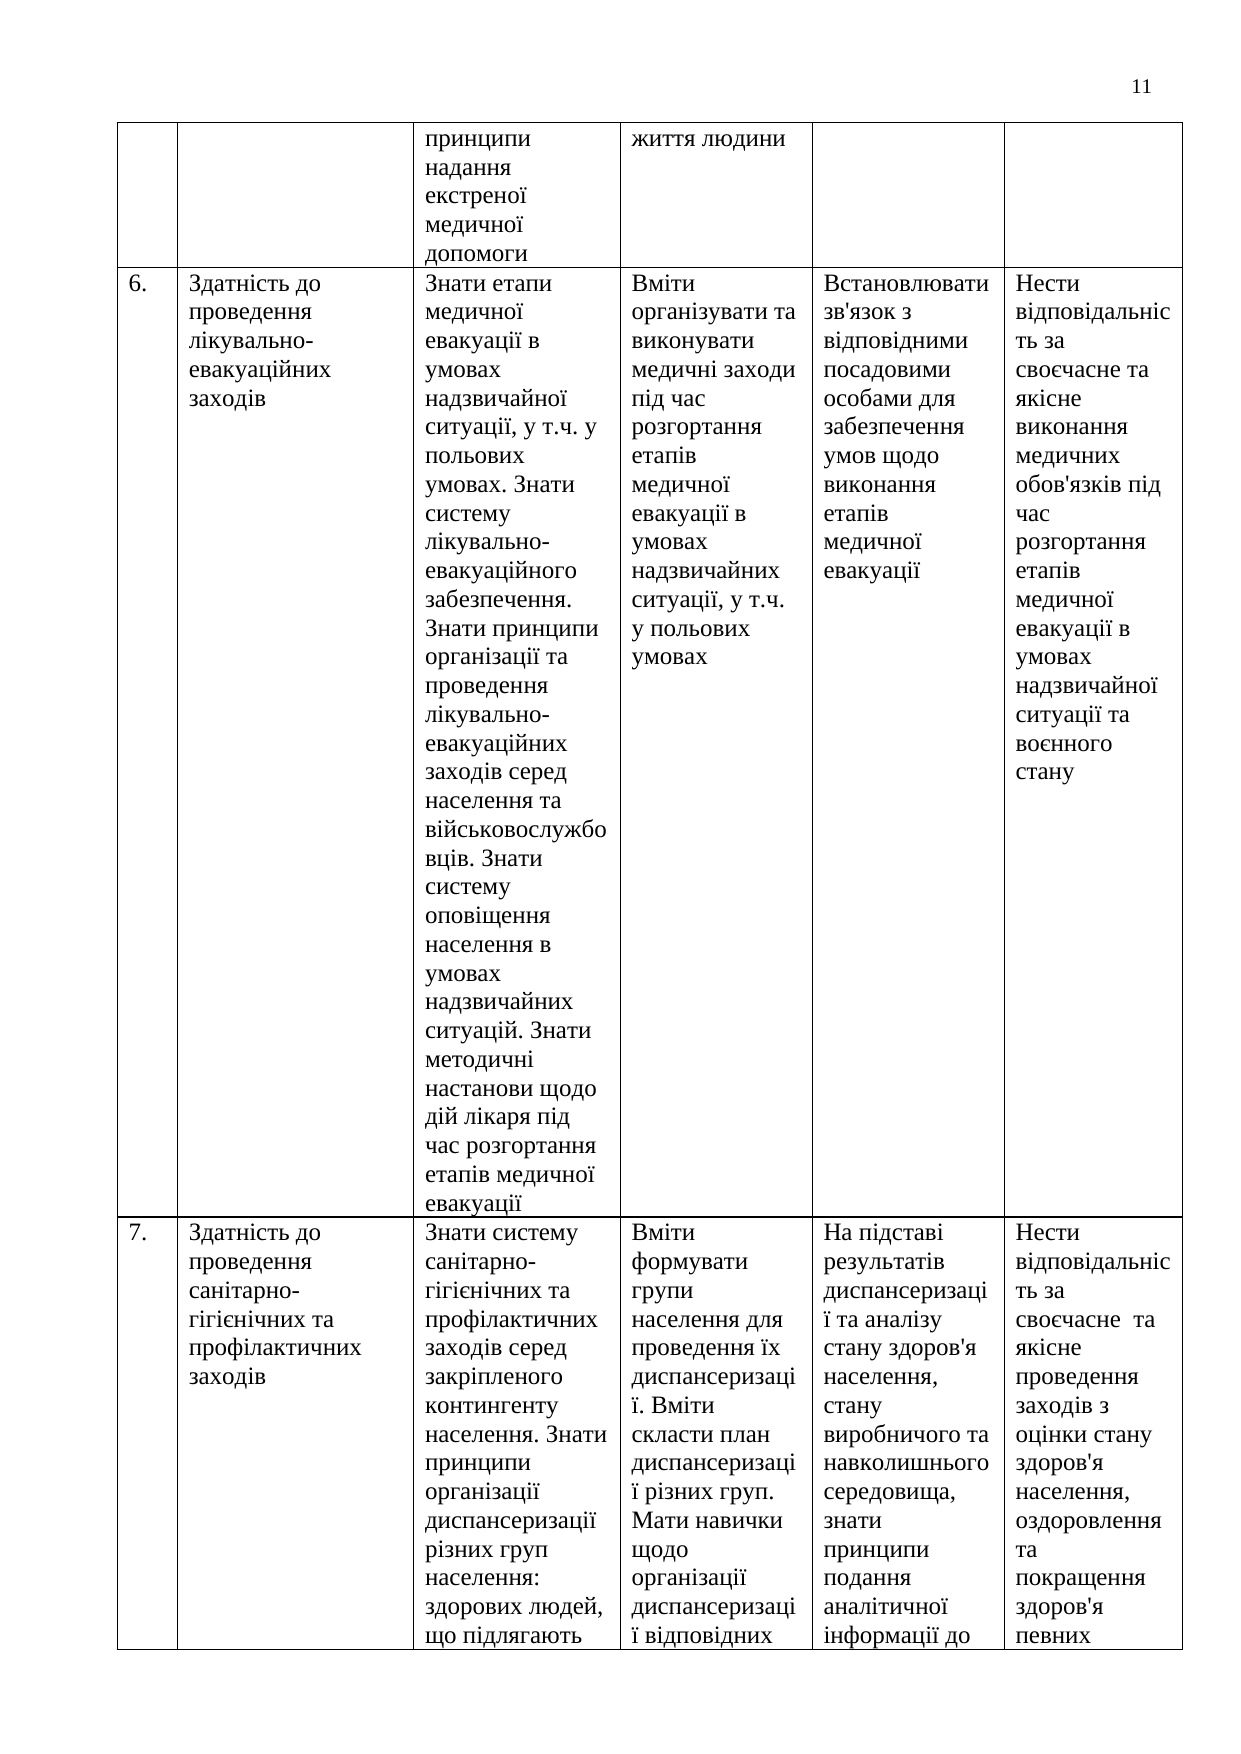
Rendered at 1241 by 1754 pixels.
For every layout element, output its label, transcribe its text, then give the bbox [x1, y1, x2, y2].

table_cell Знати етапи медичної евакуації в умовах надзвичайної ситуації, у т.ч. у польових умовах. Знати систему лікувально-евакуаційного забезпечення. Знати принципи організації та проведення лікувально-евакуаційних заходів серед населення та військовослужбовців. Знати систему оповіщення населення в умовах надзвичайних ситуацій. Знати методичні настанови щодо дій лікаря під час розгортання етапів медичної евакуації [414, 268, 620, 1216]
table_cell Нести відповідальність за своєчасне та якісне виконання медичних обов'язків під час розгортання етапів медичної евакуації в умовах надзвичайної ситуації та воєнного стану [1005, 268, 1182, 1216]
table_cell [813, 1218, 1004, 1649]
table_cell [621, 123, 812, 267]
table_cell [178, 1218, 413, 1649]
table_cell Вміти організувати та виконувати медичні заходи під час розгортання етапів медичної евакуації в умовах надзвичайних ситуації, у т.ч. у польових умовах [621, 268, 812, 1216]
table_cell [621, 1218, 812, 1649]
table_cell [1005, 123, 1182, 267]
table_cell [118, 1218, 177, 1649]
table_cell [118, 268, 177, 1216]
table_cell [178, 123, 413, 267]
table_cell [813, 123, 1004, 267]
table_cell Встановлювати зв'язок з відповідними посадовими особами для забезпечення умов щодо виконання етапів медичної евакуації [813, 268, 1004, 1216]
table_cell [118, 123, 177, 267]
table_cell Здатність до проведення лікувально-евакуаційних заходів [178, 268, 413, 1216]
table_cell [414, 123, 620, 267]
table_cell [1005, 1218, 1182, 1649]
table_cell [414, 1218, 620, 1649]
